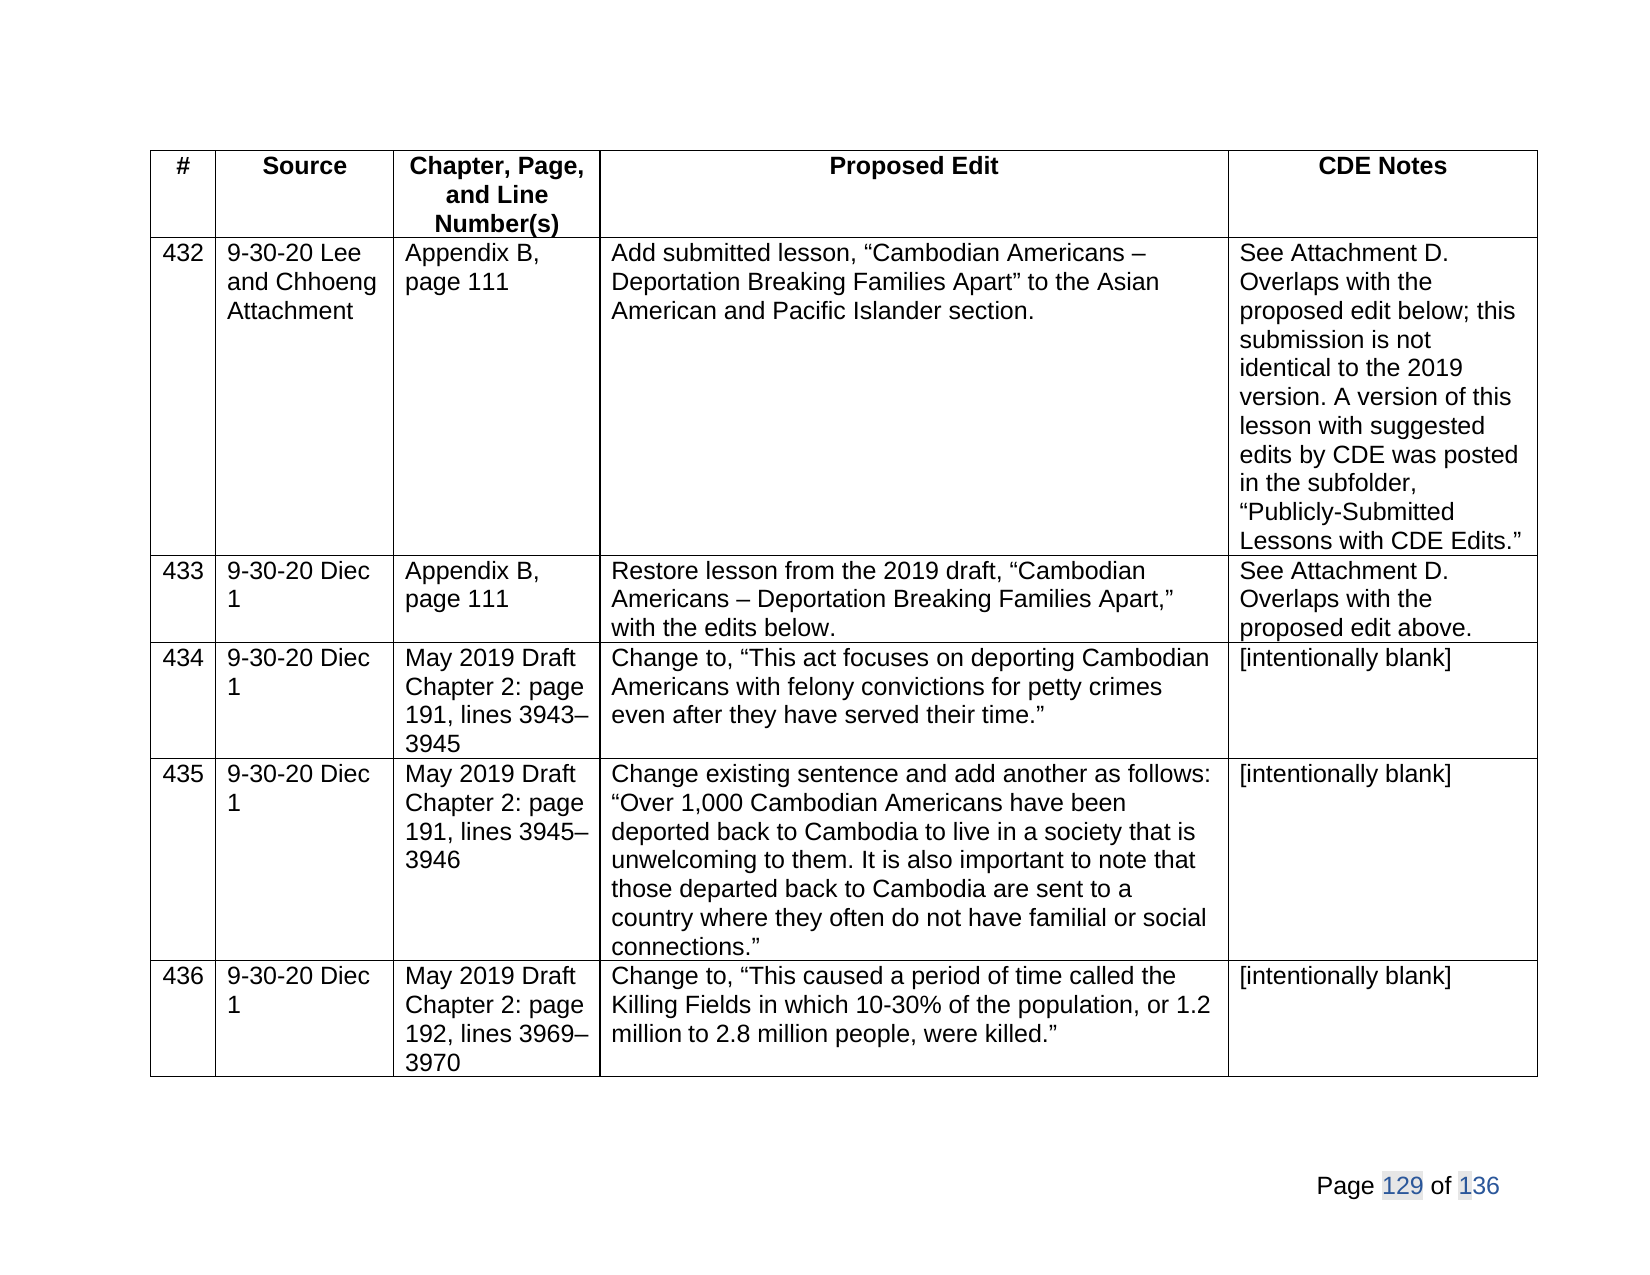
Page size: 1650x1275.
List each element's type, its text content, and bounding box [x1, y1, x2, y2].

table_header # [151, 151, 215, 237]
table_cell 434 [151, 643, 215, 758]
table_cell [intentionally blank] [1229, 961, 1537, 1076]
table_cell Appendix B, page 111 [394, 556, 599, 642]
table_cell Change to, “This caused a period of time called the Killing Fields in which 10-30% of the population, or 1.2 million to 2.8 million people, were killed.” [601, 961, 1228, 1076]
table_cell Restore lesson from the 2019 draft, “Cambodian Americans – Deportation Breaking Families Apart,” with the edits below. [601, 556, 1228, 642]
table_cell 9-30-20 Diec 1 [216, 961, 393, 1076]
table_cell [intentionally blank] [1229, 759, 1537, 960]
table_cell [intentionally blank] [1229, 643, 1537, 758]
table_cell 9-30-20 Diec 1 [216, 556, 393, 642]
table_cell 9-30-20 Diec 1 [216, 759, 393, 960]
table_cell 436 [151, 961, 215, 1076]
table_cell Add submitted lesson, “Cambodian Americans – Deportation Breaking Families Apart” to the Asian American and Pacific Islander section. [601, 238, 1228, 554]
table_cell 432 [151, 238, 215, 554]
table_cell 9-30-20 Diec 1 [216, 643, 393, 758]
table_cell 435 [151, 759, 215, 960]
table_header Chapter, Page, and Line Number(s) [394, 151, 599, 237]
table_cell See Attachment D. Overlaps with the proposed edit above. [1229, 556, 1537, 642]
table_cell 433 [151, 556, 215, 642]
table_cell Change existing sentence and add another as follows: “Over 1,000 Cambodian Americans have been deported back to Cambodia to live in a society that is unwelcoming to them. It is also important to note that those departed back to Cambodia are sent to a country where they often do not have familial or social connections.” [601, 759, 1228, 960]
table_cell See Attachment D. Overlaps with the proposed edit below; this submission is not identical to the 2019 version. A version of this lesson with suggested edits by CDE was posted in the subfolder, “Publicly-Submitted Lessons with CDE Edits.” [1229, 238, 1537, 554]
table_cell 9-30-20 Lee and Chhoeng Attachment [216, 238, 393, 554]
table_header Proposed Edit [601, 151, 1228, 237]
table_header CDE Notes [1229, 151, 1537, 237]
table_cell May 2019 Draft Chapter 2: page 191, lines 3943–3945 [394, 643, 599, 758]
table_header Source [216, 151, 393, 237]
table_cell Change to, “This act focuses on deporting Cambodian Americans with felony convictions for petty crimes even after they have served their time.” [601, 643, 1228, 758]
table_cell May 2019 Draft Chapter 2: page 192, lines 3969–3970 [394, 961, 599, 1076]
table_cell May 2019 Draft Chapter 2: page 191, lines 3945–3946 [394, 759, 599, 960]
table_cell Appendix B, page 111 [394, 238, 599, 554]
